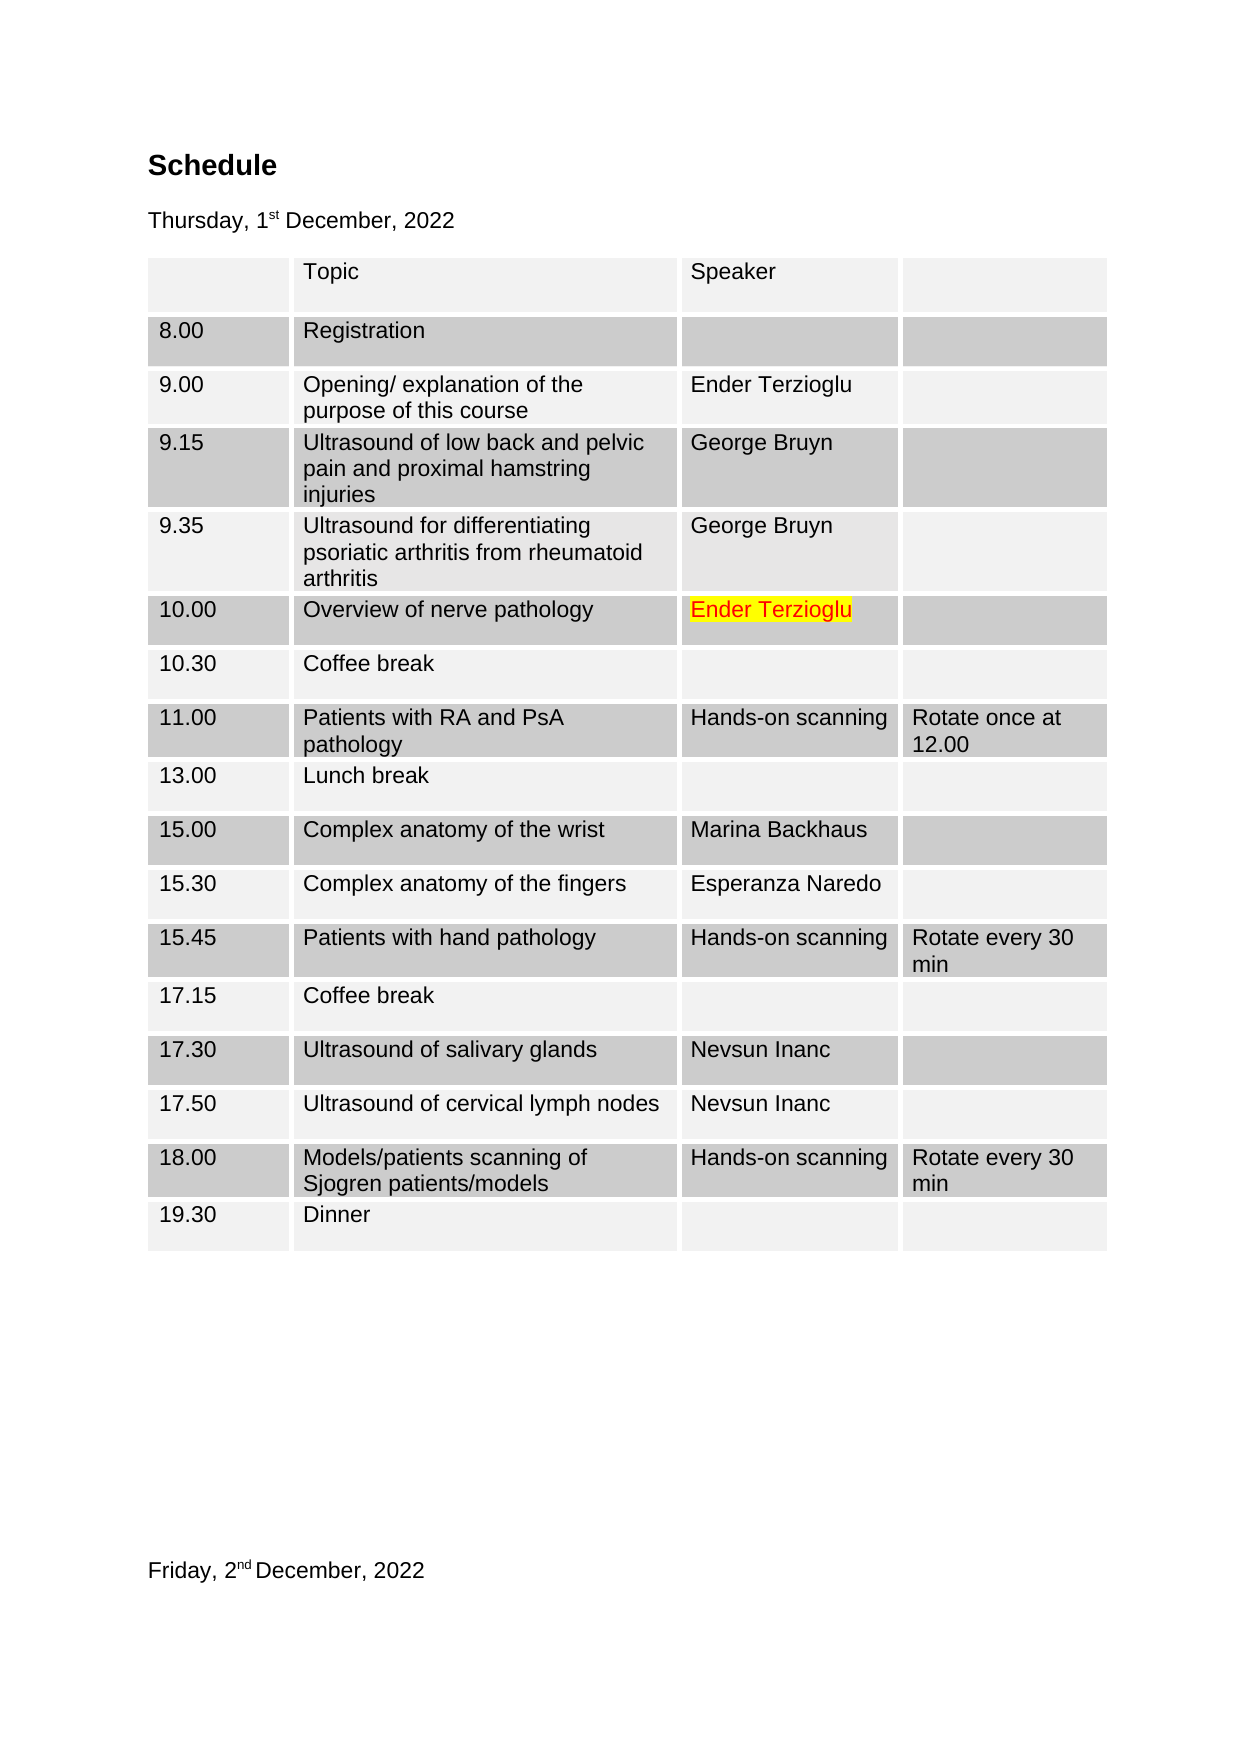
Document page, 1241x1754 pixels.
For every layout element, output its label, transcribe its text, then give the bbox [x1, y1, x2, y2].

table_cell Complex anatomy of the wrist [294, 816, 677, 865]
table_cell Rotate once at 12.00 [903, 704, 1107, 757]
table_cell Rotate every 30 min [903, 924, 1107, 977]
table_cell 11.00 [148, 704, 289, 757]
text Thursday, 1st December, 2022 [148, 207, 1093, 233]
table_cell [682, 762, 898, 811]
table_cell 10.00 [148, 596, 289, 645]
table_cell Nevsun Inanc [682, 1036, 898, 1085]
table_cell Hands-on scanning [682, 1144, 898, 1197]
table_cell [682, 1202, 898, 1251]
table_cell 10.30 [148, 650, 289, 699]
text Friday, 2nd December, 2022 [148, 1557, 1093, 1583]
table_cell 9.15 [148, 428, 289, 507]
table_cell [903, 1202, 1107, 1251]
table_cell [903, 982, 1107, 1031]
table_cell [903, 650, 1107, 699]
table_cell Nevsun Inanc [682, 1090, 898, 1139]
table_cell Patients with hand pathology [294, 924, 677, 977]
text Schedule [148, 148, 1093, 181]
table_cell Complex anatomy of the fingers [294, 870, 677, 919]
table_cell Ultrasound of cervical lymph nodes [294, 1090, 677, 1139]
table_cell [903, 596, 1107, 645]
table_cell [903, 870, 1107, 919]
table_cell 19.30 [148, 1202, 289, 1251]
table_cell [682, 982, 898, 1031]
table_cell Hands-on scanning [682, 924, 898, 977]
table_cell 15.30 [148, 870, 289, 919]
table_cell Ultrasound of low back and pelvic pain and proximal hamstring injuries [294, 428, 677, 507]
table_cell [903, 371, 1107, 424]
table_cell 13.00 [148, 762, 289, 811]
table_header Topic [294, 258, 677, 312]
table_cell Opening/ explanation of the purpose of this course [294, 371, 677, 424]
table_cell Ender Terzioglu [682, 371, 898, 424]
table_cell 17.30 [148, 1036, 289, 1085]
table_cell 18.00 [148, 1144, 289, 1197]
table_cell Overview of nerve pathology [294, 596, 677, 645]
table_cell [903, 317, 1107, 366]
table_cell [903, 1036, 1107, 1085]
table_cell [903, 816, 1107, 865]
table_cell 17.15 [148, 982, 289, 1031]
table_header [903, 258, 1107, 312]
table_cell 15.00 [148, 816, 289, 865]
table_cell Ultrasound of salivary glands [294, 1036, 677, 1085]
table_cell 9.35 [148, 512, 289, 591]
table_cell Registration [294, 317, 677, 366]
table_cell Ender Terzioglu [682, 596, 898, 645]
table_header [148, 258, 289, 312]
table_cell [903, 1090, 1107, 1139]
table_header Speaker [682, 258, 898, 312]
table_cell Coffee break [294, 650, 677, 699]
table_cell Ultrasound for differentiating psoriatic arthritis from rheumatoid arthritis [294, 512, 677, 591]
table_cell [903, 512, 1107, 591]
table_cell 15.45 [148, 924, 289, 977]
table_cell Rotate every 30 min [903, 1144, 1107, 1197]
table_cell Patients with RA and PsA pathology [294, 704, 677, 757]
table_cell Coffee break [294, 982, 677, 1031]
table_cell Hands-on scanning [682, 704, 898, 757]
table_cell 17.50 [148, 1090, 289, 1139]
table_cell [682, 317, 898, 366]
table_cell 9.00 [148, 371, 289, 424]
table_cell George Bruyn [682, 428, 898, 507]
table_cell [682, 650, 898, 699]
table_cell Esperanza Naredo [682, 870, 898, 919]
table_cell Models/patients scanning of Sjogren patients/models [294, 1144, 677, 1197]
table_cell Marina Backhaus [682, 816, 898, 865]
table_cell [903, 428, 1107, 507]
table_cell Lunch break [294, 762, 677, 811]
table_cell Dinner [294, 1202, 677, 1251]
table_cell George Bruyn [682, 512, 898, 591]
table_cell 8.00 [148, 317, 289, 366]
table_cell [903, 762, 1107, 811]
